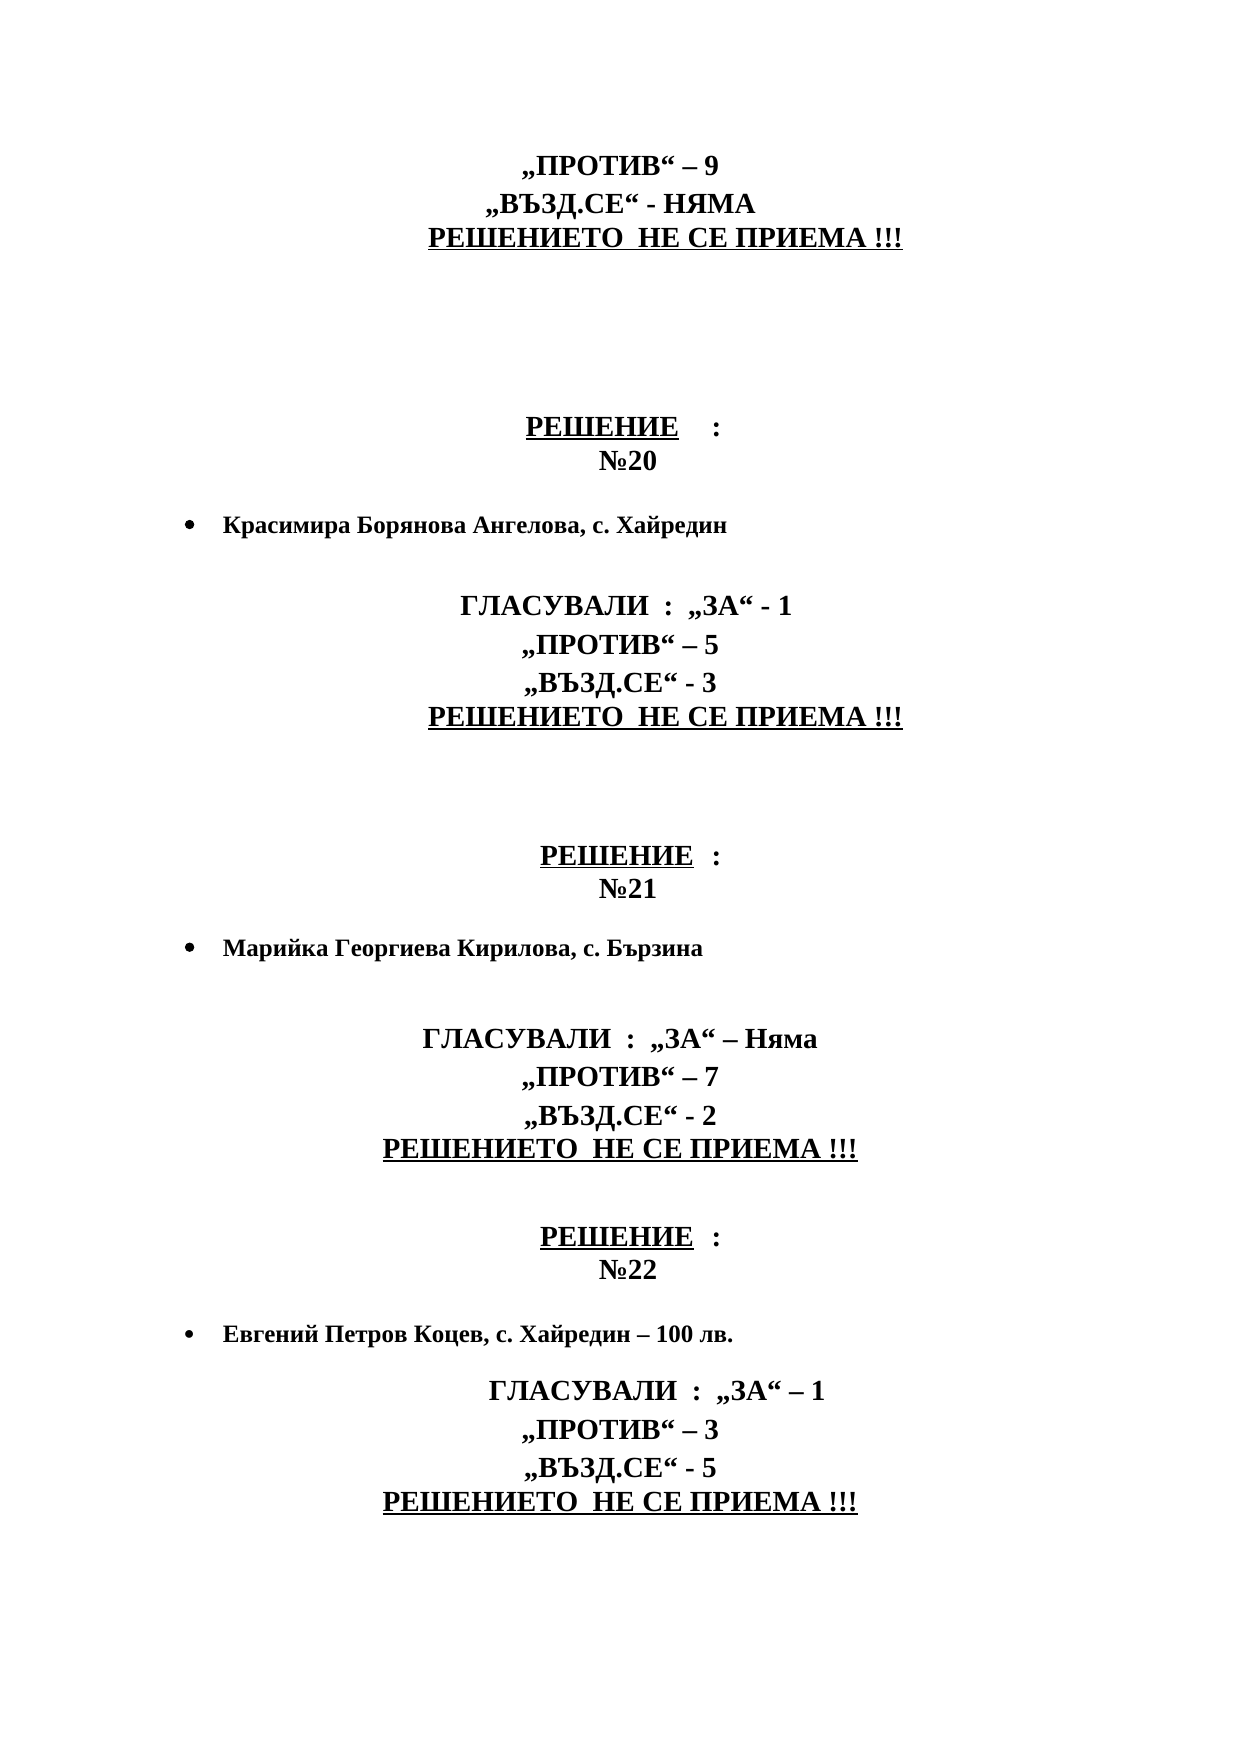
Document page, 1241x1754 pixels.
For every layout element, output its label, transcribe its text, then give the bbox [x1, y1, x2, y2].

text ГЛАСУВАЛИ : „ЗА“ – 1 [148, 1373, 1093, 1407]
text „ВЪЗД.СЕ“ - НЯМА [148, 186, 1093, 220]
text „ПРОТИВ“ – 3 [148, 1412, 1093, 1445]
text „ПРОТИВ“ – 7 [148, 1059, 1093, 1093]
text РЕШЕНИЕ : [91, 1219, 1128, 1252]
text „ВЪЗД.СЕ“ - 3 [148, 665, 1093, 699]
list Красимира Борянова Ангелова, с. Хайредин [185, 510, 1093, 539]
text ГЛАСУВАЛИ : „ЗА“ - 1 [148, 588, 1093, 622]
text „ПРОТИВ“ – 9 [148, 148, 1093, 181]
text „ВЪЗД.СЕ“ - 5 [148, 1450, 1093, 1484]
text №22 [91, 1252, 1128, 1286]
text РЕШЕНИЕТО НЕ СЕ ПРИЕМА !!! [148, 1131, 1093, 1165]
text №20 [91, 443, 1128, 476]
text РЕШЕНИЕТО НЕ СЕ ПРИЕМА !!! [148, 1484, 1093, 1517]
text РЕШЕНИЕТО НЕ СЕ ПРИЕМА !!! [260, 220, 1093, 253]
text ГЛАСУВАЛИ : „ЗА“ – Няма [148, 1021, 1093, 1054]
text РЕШЕНИЕ : [91, 409, 1128, 443]
text №21 [91, 871, 1128, 905]
text „ПРОТИВ“ – 5 [148, 627, 1093, 660]
list Евгений Петров Коцев, с. Хайредин – 100 лв. [185, 1319, 1093, 1348]
text РЕШЕНИЕТО НЕ СЕ ПРИЕМА !!! [260, 699, 1093, 732]
text РЕШЕНИЕ : [91, 838, 1128, 871]
list Марийка Георгиева Кирилова, с. Бързина [185, 933, 1093, 961]
text „ВЪЗД.СЕ“ - 2 [148, 1098, 1093, 1131]
